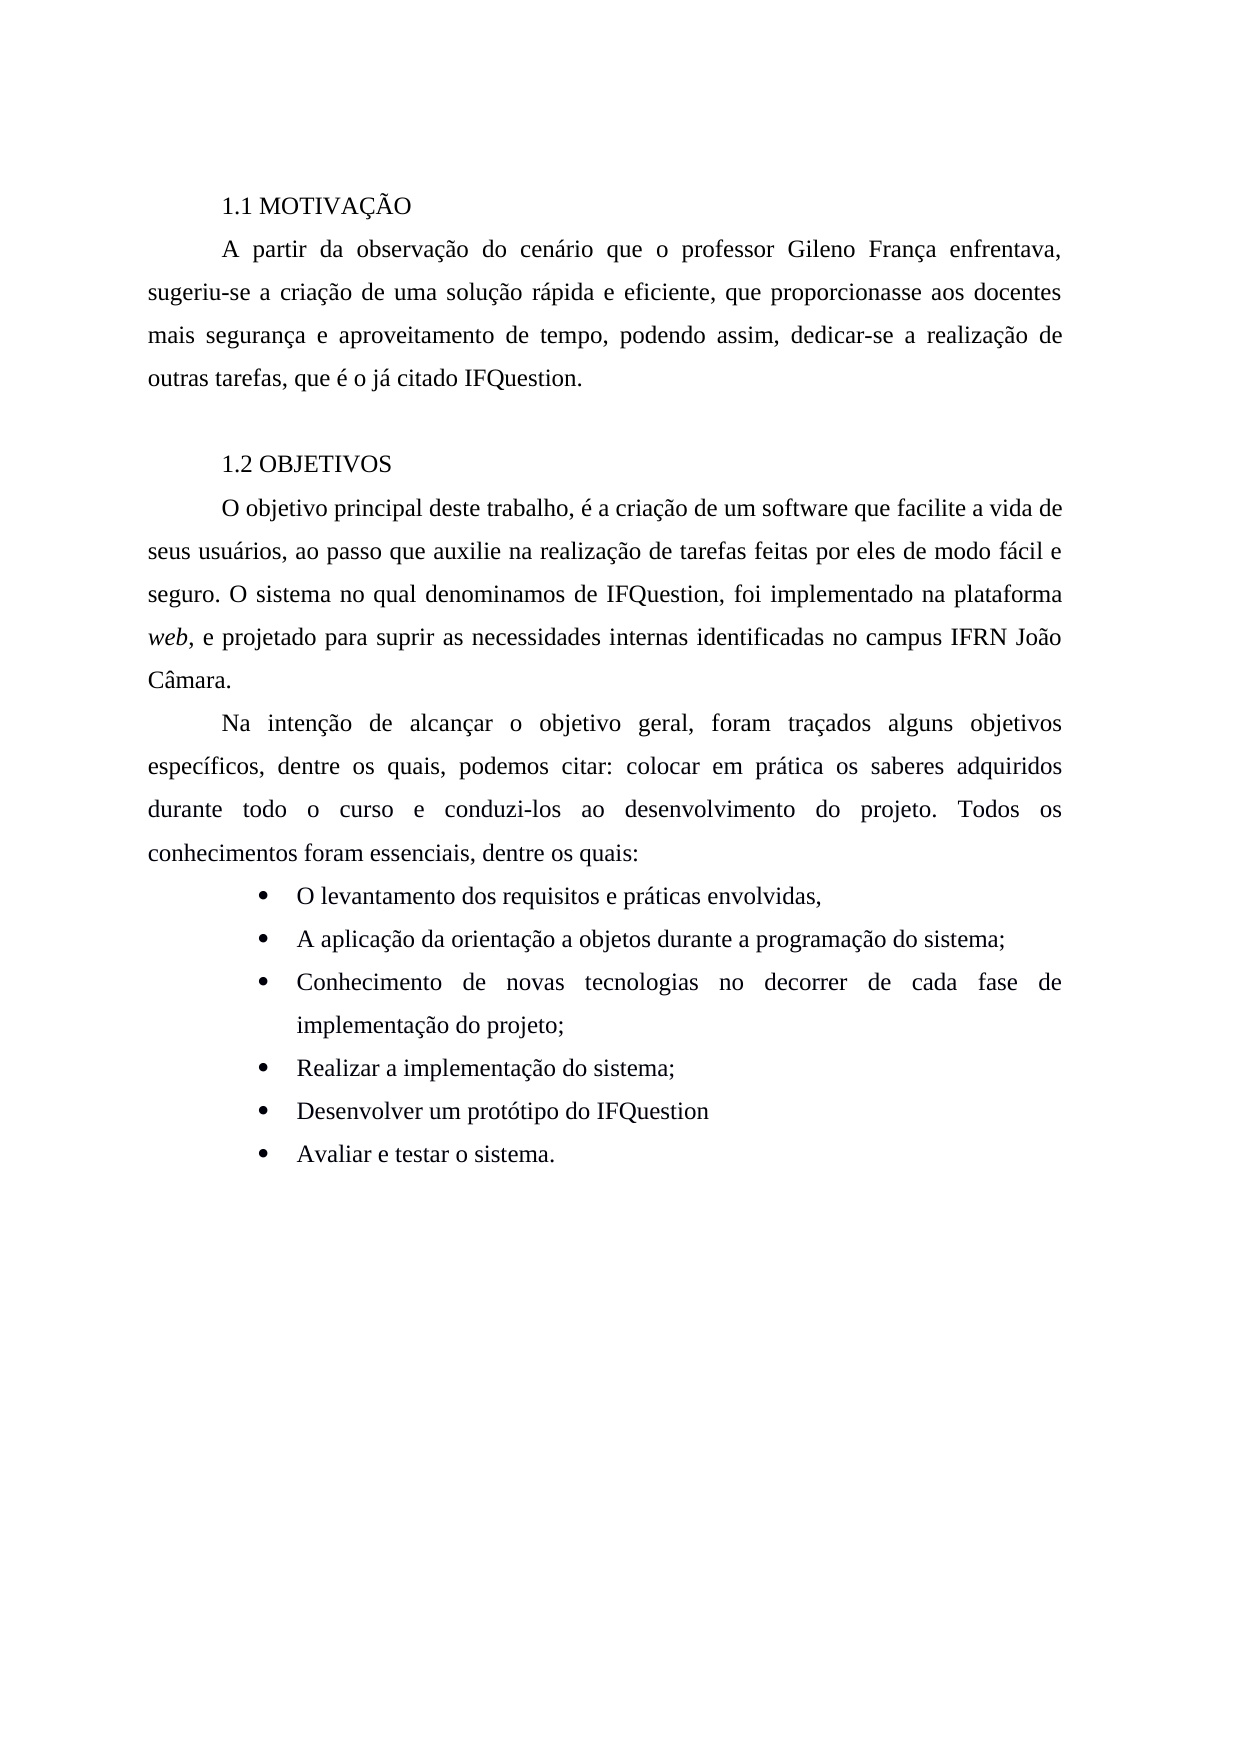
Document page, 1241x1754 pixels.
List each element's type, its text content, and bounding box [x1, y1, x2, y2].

list A aplicação da orientação a objetos durante a programação do sistema; [259, 924, 1063, 953]
text A partir da observação do cenário que o professor Gileno França enfrentava, sugeriu-se a criação de uma solução rápida e eficiente, que proporcionasse aos docentes mais segurança e aproveitamento de tempo, podendo assim, dedicar-se a realização de outras tarefas, que é o já citado IFQuestion. [148, 234, 1063, 392]
text O objetivo principal deste trabalho, é a criação de um software que facilite a vida de seus usuários, ao passo que auxilie na realização de tarefas feitas por eles de modo fácil e seguro. O sistema no qual denominamos de IFQuestion, foi implementado na plataforma web, e projetado para suprir as necessidades internas identificadas no campus IFRN João Câmara. [148, 493, 1063, 694]
list OBJETIVOS [221, 449, 1063, 478]
list Conhecimento de novas tecnologias no decorrer de cada fase de implementação do projeto; [259, 967, 1063, 1039]
list Realizar a implementação do sistema; [259, 1053, 1063, 1082]
text Na intenção de alcançar o objetivo geral, foram traçados alguns objetivos específicos, dentre os quais, podemos citar: colocar em prática os saberes adquiridos durante todo o curso e conduzi-los ao desenvolvimento do projeto. Todos os conhecimentos foram essenciais, dentre os quais: [148, 708, 1063, 866]
list Desenvolver um protótipo do IFQuestion [259, 1096, 1063, 1125]
list O levantamento dos requisitos e práticas envolvidas, [259, 881, 1063, 909]
list MOTIVAÇÃO [221, 191, 1063, 219]
list Avaliar e testar o sistema. [259, 1139, 1063, 1168]
